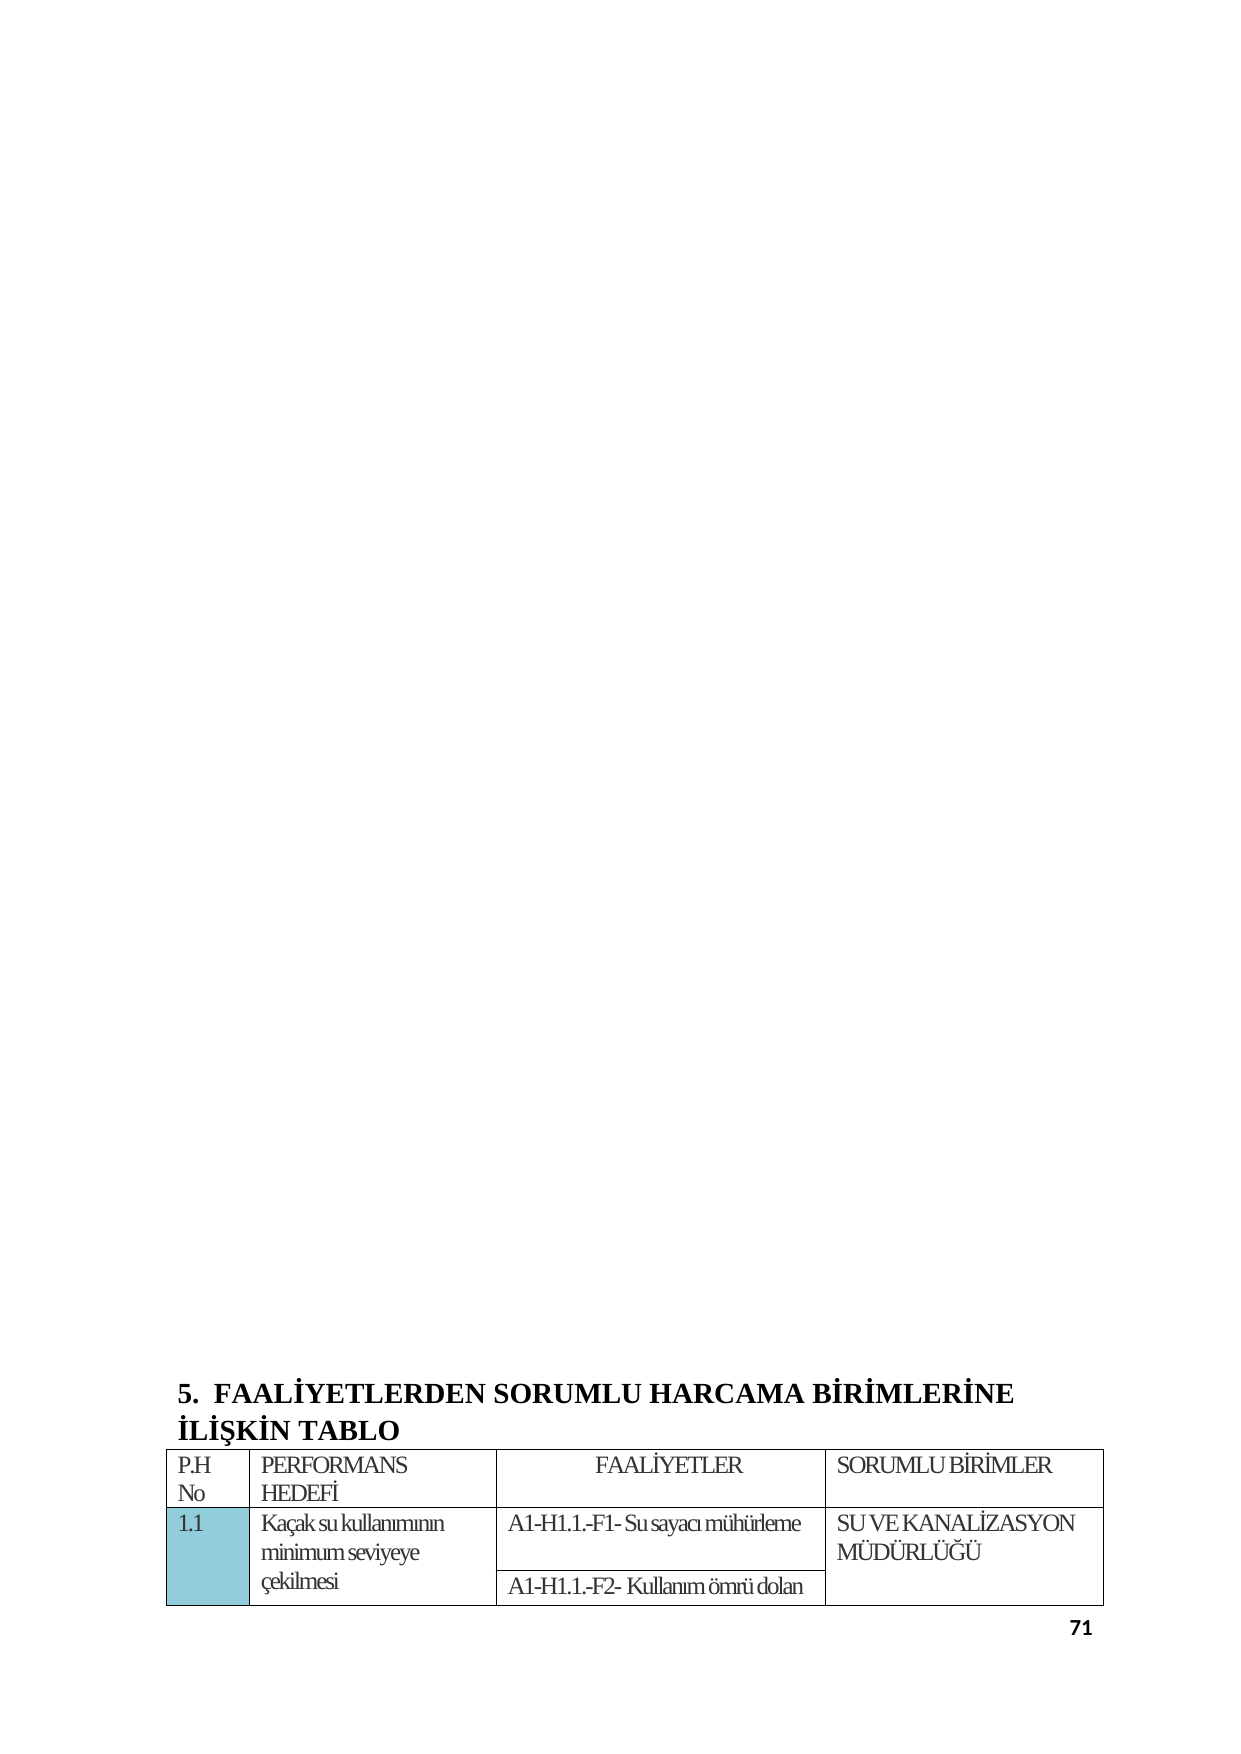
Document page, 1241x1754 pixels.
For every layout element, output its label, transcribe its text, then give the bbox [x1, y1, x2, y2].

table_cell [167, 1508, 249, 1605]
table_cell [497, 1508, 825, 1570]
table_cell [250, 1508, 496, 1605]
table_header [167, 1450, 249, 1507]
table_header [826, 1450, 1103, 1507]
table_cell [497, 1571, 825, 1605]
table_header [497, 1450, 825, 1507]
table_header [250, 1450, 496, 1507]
subtitle 5. FAALİYETLERDEN SORUMLU HARCAMA BİRİMLERİNE İLİŞKİN TABLO [177, 1376, 1092, 1446]
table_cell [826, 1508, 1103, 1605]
